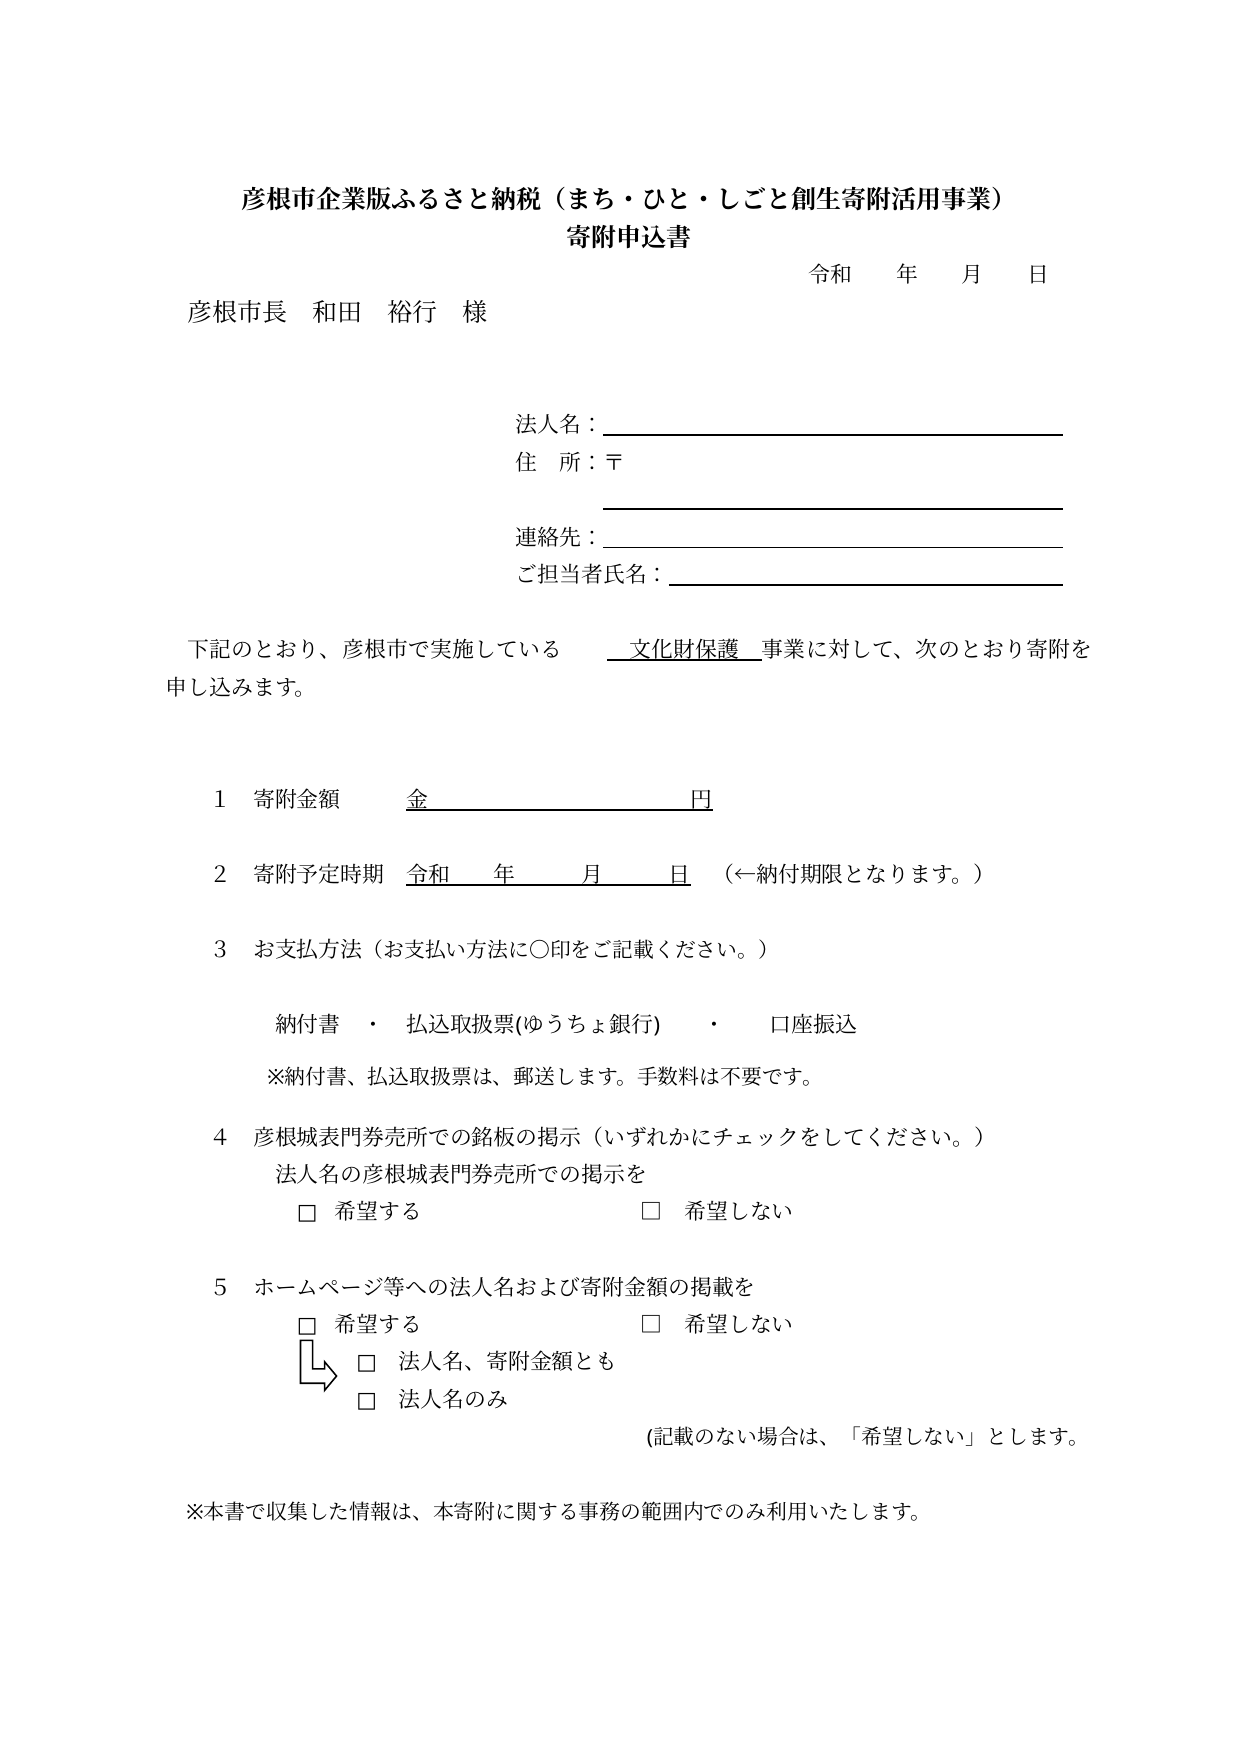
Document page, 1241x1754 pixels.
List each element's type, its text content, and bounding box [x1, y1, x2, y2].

text 法人名の彦根城表門券売所での掲示を [165, 1154, 1092, 1192]
text 納付書 ・ 払込取扱票(ゆうちょ銀行) ・ 口座振込 [165, 1004, 1092, 1042]
text ※本書で収集した情報は、本寄附に関する事務の範囲内でのみ利用いたします。 [165, 1492, 1092, 1529]
text 法人名： [165, 404, 1092, 442]
text 令和 年 月 日 [165, 254, 1049, 292]
text ２ 寄附予定時期 令和 年 月 日 （←納付期限となります。） [165, 854, 1092, 892]
text ４ 彦根城表門券売所での銘板の掲示（いずれかにチェックをしてください。） [165, 1117, 1092, 1154]
list 希望する □ 希望しない [297, 1304, 1092, 1342]
text ３ お支払方法（お支払い方法に〇印をご記載ください。） [165, 929, 1092, 967]
text 下記のとおり、彦根市で実施している 文化財保護 事業に対して、次のとおり寄附を申し込みます。 [165, 629, 1092, 704]
list 希望する □ 希望しない [297, 1192, 1092, 1229]
text (記載のない場合は、「希望しない」とします。 [165, 1417, 1092, 1454]
text 彦根市長 和田 裕行 様 [165, 292, 1092, 329]
text １ 寄附金額 金 円 [165, 779, 1092, 817]
text 住 所：〒 [165, 442, 1092, 479]
text 連絡先： [165, 517, 1092, 554]
list □ 法人名のみ [334, 1379, 1092, 1417]
text 彦根市企業版ふるさと納税（まち・ひと・しごと創生寄附活用事業） [165, 179, 1092, 217]
list □ 法人名、寄附金額とも [334, 1342, 1092, 1379]
text ご担当者氏名： [165, 554, 1092, 592]
text 寄附申込書 [165, 217, 1092, 254]
text ５ ホームページ等への法人名および寄附金額の掲載を [165, 1267, 1092, 1304]
